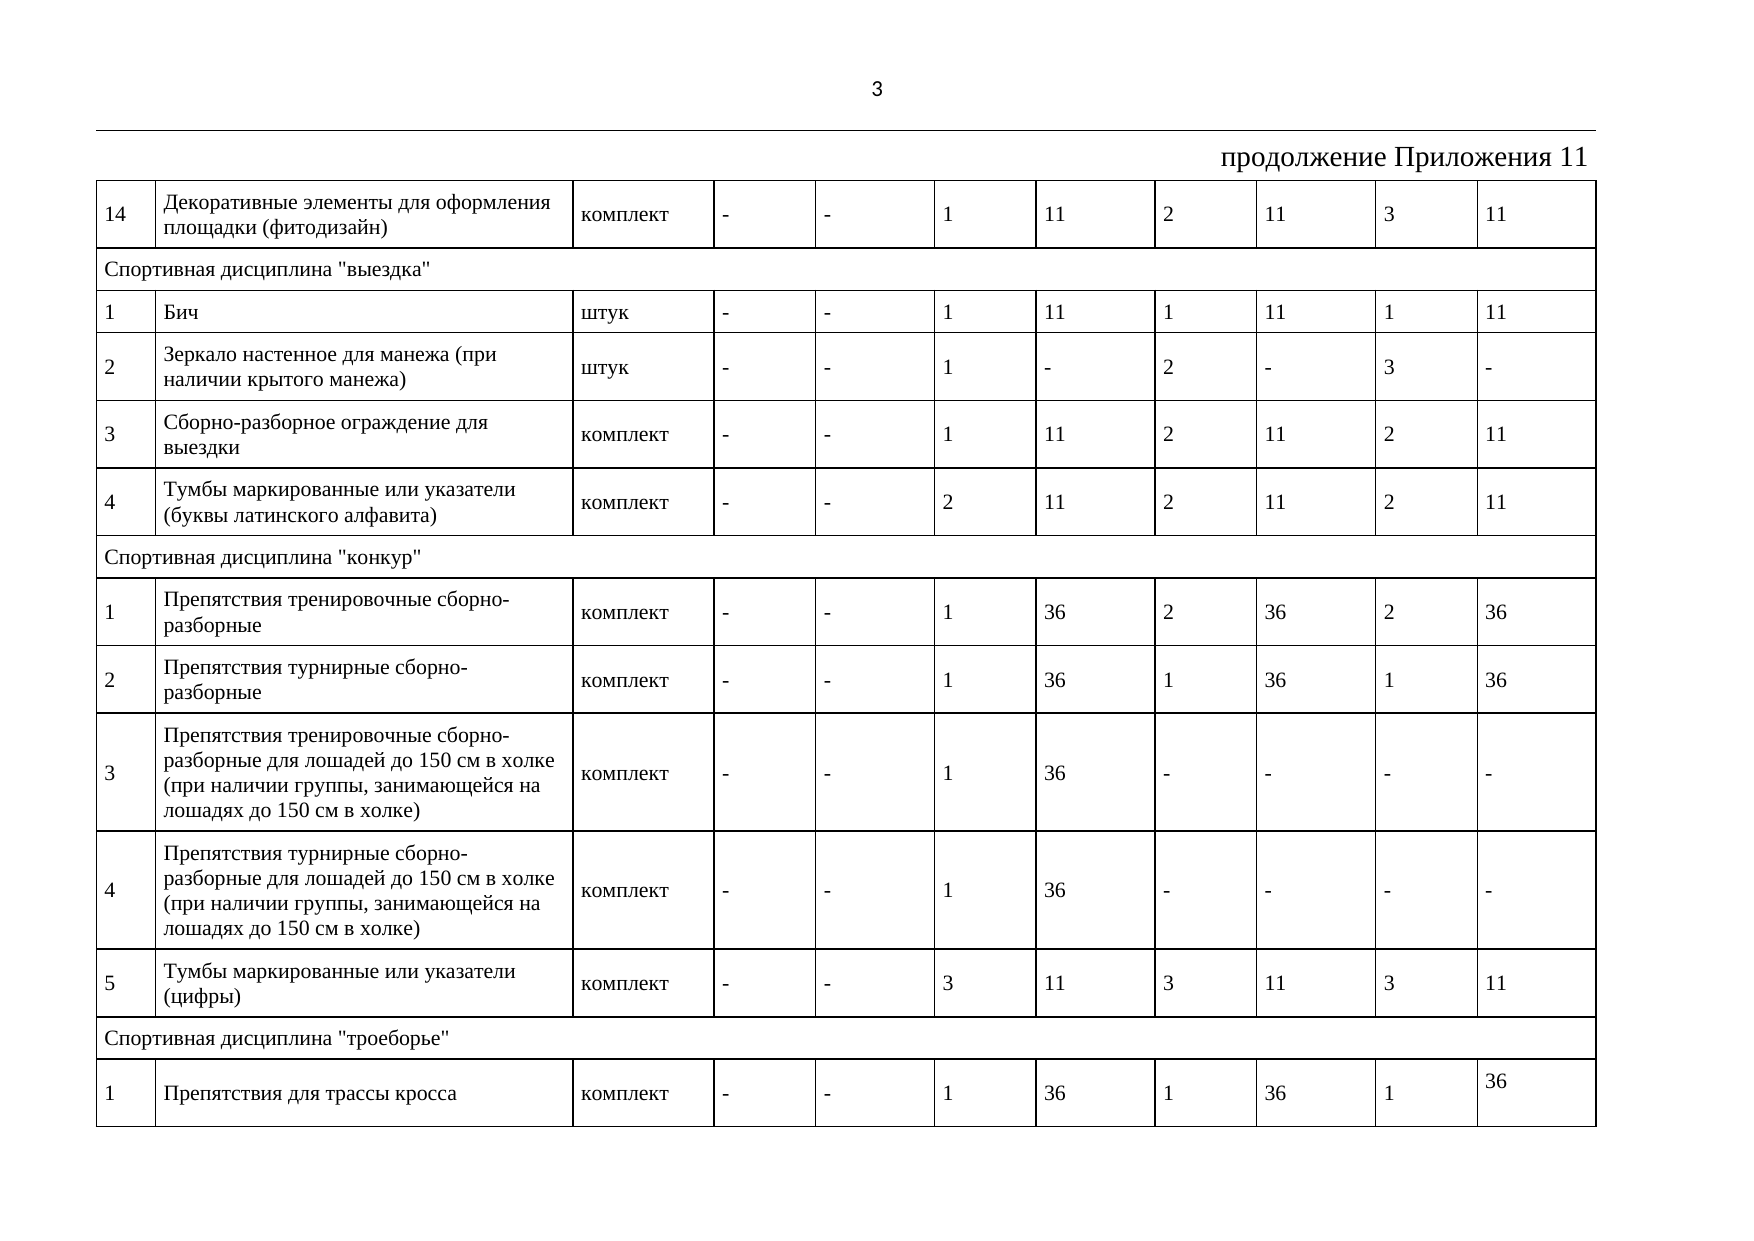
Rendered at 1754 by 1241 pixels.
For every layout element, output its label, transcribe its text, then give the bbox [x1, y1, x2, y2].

table_cell - [715, 333, 815, 399]
table_cell 11 [1478, 469, 1595, 535]
table_cell - [1037, 333, 1154, 399]
table_cell 11 [1037, 181, 1154, 247]
table_cell - [816, 401, 934, 467]
table_cell 11 [1478, 181, 1595, 247]
table_cell комплект [574, 950, 713, 1016]
table_cell Тумбы маркированные или указатели (буквы латинского алфавита) [156, 469, 572, 535]
table_cell 14 [97, 181, 155, 247]
table_cell 1 [935, 291, 1035, 332]
table_cell - [715, 646, 815, 712]
table_cell 4 [97, 832, 155, 948]
table_cell Тумбы маркированные или указатели (цифры) [156, 950, 572, 1016]
table_cell - [1156, 832, 1256, 948]
table_cell 36 [1478, 646, 1595, 712]
table_cell 36 [1478, 579, 1595, 645]
table_cell 11 [1037, 950, 1154, 1016]
table_cell Препятствия турнирные сборно-разборные для лошадей до 150 см в холке (при наличии группы, занимающейся на лошадях до 150 см в холке) [156, 832, 572, 948]
table_cell 1 [1376, 291, 1477, 332]
table_cell 11 [1257, 181, 1375, 247]
table_cell - [1478, 832, 1595, 948]
table_cell 1 [935, 181, 1035, 247]
table_cell 2 [1156, 401, 1256, 467]
table_cell 3 [935, 950, 1035, 1016]
table_cell - [816, 1060, 934, 1126]
table_cell 1 [935, 646, 1035, 712]
table_cell 3 [1376, 950, 1477, 1016]
table_cell 1 [1156, 291, 1256, 332]
table_cell - [715, 950, 815, 1016]
table_cell - [1257, 714, 1375, 830]
table_cell - [816, 333, 934, 399]
table_cell Препятствия для трассы кросса [156, 1060, 572, 1126]
table_cell 5 [97, 950, 155, 1016]
table_cell 11 [1037, 291, 1154, 332]
table_cell - [816, 469, 934, 535]
table_cell 36 [1037, 1060, 1154, 1126]
table_cell 11 [1037, 401, 1154, 467]
table_cell 11 [1257, 950, 1375, 1016]
table_cell 36 [1037, 579, 1154, 645]
table_cell - [1376, 714, 1477, 830]
table_cell Бич [156, 291, 572, 332]
table_cell - [715, 1060, 815, 1126]
table_cell 3 [97, 401, 155, 467]
table_cell - [816, 291, 934, 332]
table_cell комплект [574, 181, 713, 247]
table_cell - [816, 579, 934, 645]
table_cell 11 [1257, 401, 1375, 467]
table_cell 4 [97, 469, 155, 535]
table_cell Препятствия турнирные сборно-разборные [156, 646, 572, 712]
table_cell - [1257, 832, 1375, 948]
table_cell 11 [1257, 469, 1375, 535]
table_cell Спортивная дисциплина "конкур" [97, 536, 1595, 577]
table_cell 3 [1376, 181, 1477, 247]
table_cell 11 [1478, 950, 1595, 1016]
table_cell 2 [1376, 579, 1477, 645]
table_cell 1 [935, 579, 1035, 645]
table_cell 36 [1037, 646, 1154, 712]
table_cell - [715, 291, 815, 332]
table_cell 11 [1037, 469, 1154, 535]
table_cell комплект [574, 646, 713, 712]
table_cell комплект [574, 579, 713, 645]
table_cell 2 [1156, 333, 1256, 399]
table_cell 2 [1156, 181, 1256, 247]
table_cell 1 [97, 579, 155, 645]
table_cell - [715, 714, 815, 830]
table_cell 2 [1376, 469, 1477, 535]
table_cell 1 [1376, 646, 1477, 712]
table_cell - [816, 646, 934, 712]
table_cell 2 [1156, 579, 1256, 645]
table_cell - [816, 714, 934, 830]
table_cell - [715, 832, 815, 948]
table_cell комплект [574, 832, 713, 948]
table_cell Препятствия тренировочные сборно-разборные [156, 579, 572, 645]
table_cell - [816, 832, 934, 948]
table_cell 1 [935, 401, 1035, 467]
table_cell - [715, 401, 815, 467]
table_cell 36 [1257, 646, 1375, 712]
table_cell 11 [1478, 401, 1595, 467]
table_cell Декоративные элементы для оформления площадки (фитодизайн) [156, 181, 572, 247]
table_cell 11 [1257, 291, 1375, 332]
table_cell Спортивная дисциплина "выездка" [97, 249, 1595, 289]
table_cell 1 [1156, 1060, 1256, 1126]
table_cell комплект [574, 469, 713, 535]
table_cell 1 [97, 291, 155, 332]
table_cell - [715, 181, 815, 247]
table_cell продолжение Приложения 11 [96, 131, 1596, 180]
table_cell - [715, 469, 815, 535]
table_cell Спортивная дисциплина "троеборье" [97, 1018, 1595, 1058]
table_cell - [1257, 333, 1375, 399]
table_cell 2 [935, 469, 1035, 535]
table_cell 1 [935, 832, 1035, 948]
table_cell - [816, 181, 934, 247]
table_cell 3 [1156, 950, 1256, 1016]
table_cell 1 [1376, 1060, 1477, 1126]
table_cell 2 [97, 333, 155, 399]
table_cell штук [574, 291, 713, 332]
table_cell штук [574, 333, 713, 399]
table_cell - [816, 950, 934, 1016]
table_cell - [1376, 832, 1477, 948]
table_cell 2 [97, 646, 155, 712]
table_cell 1 [97, 1060, 155, 1126]
table_cell - [1478, 714, 1595, 830]
table_cell 36 [1037, 714, 1154, 830]
table_cell 36 [1257, 579, 1375, 645]
table_cell комплект [574, 714, 713, 830]
table_cell 2 [1376, 401, 1477, 467]
table_cell 3 [1376, 333, 1477, 399]
table_cell 2 [1156, 469, 1256, 535]
table_cell 36 [1257, 1060, 1375, 1126]
table_cell 1 [935, 333, 1035, 399]
table_cell Препятствия тренировочные сборно-разборные для лошадей до 150 см в холке (при наличии группы, занимающейся на лошадях до 150 см в холке) [156, 714, 572, 830]
table_cell 1 [935, 714, 1035, 830]
table_cell - [1478, 333, 1595, 399]
table_cell комплект [574, 401, 713, 467]
table_cell - [715, 579, 815, 645]
table_cell - [1156, 714, 1256, 830]
table_cell комплект [574, 1060, 713, 1126]
table_cell 3 [97, 714, 155, 830]
table_cell 1 [1156, 646, 1256, 712]
table_cell Сборно-разборное ограждение для выездки [156, 401, 572, 467]
table_cell 36 [1037, 832, 1154, 948]
table_cell 1 [935, 1060, 1035, 1126]
table_cell Зеркало настенное для манежа (при наличии крытого манежа) [156, 333, 572, 399]
table_cell 36 [1478, 1060, 1595, 1126]
table_cell 11 [1478, 291, 1595, 332]
